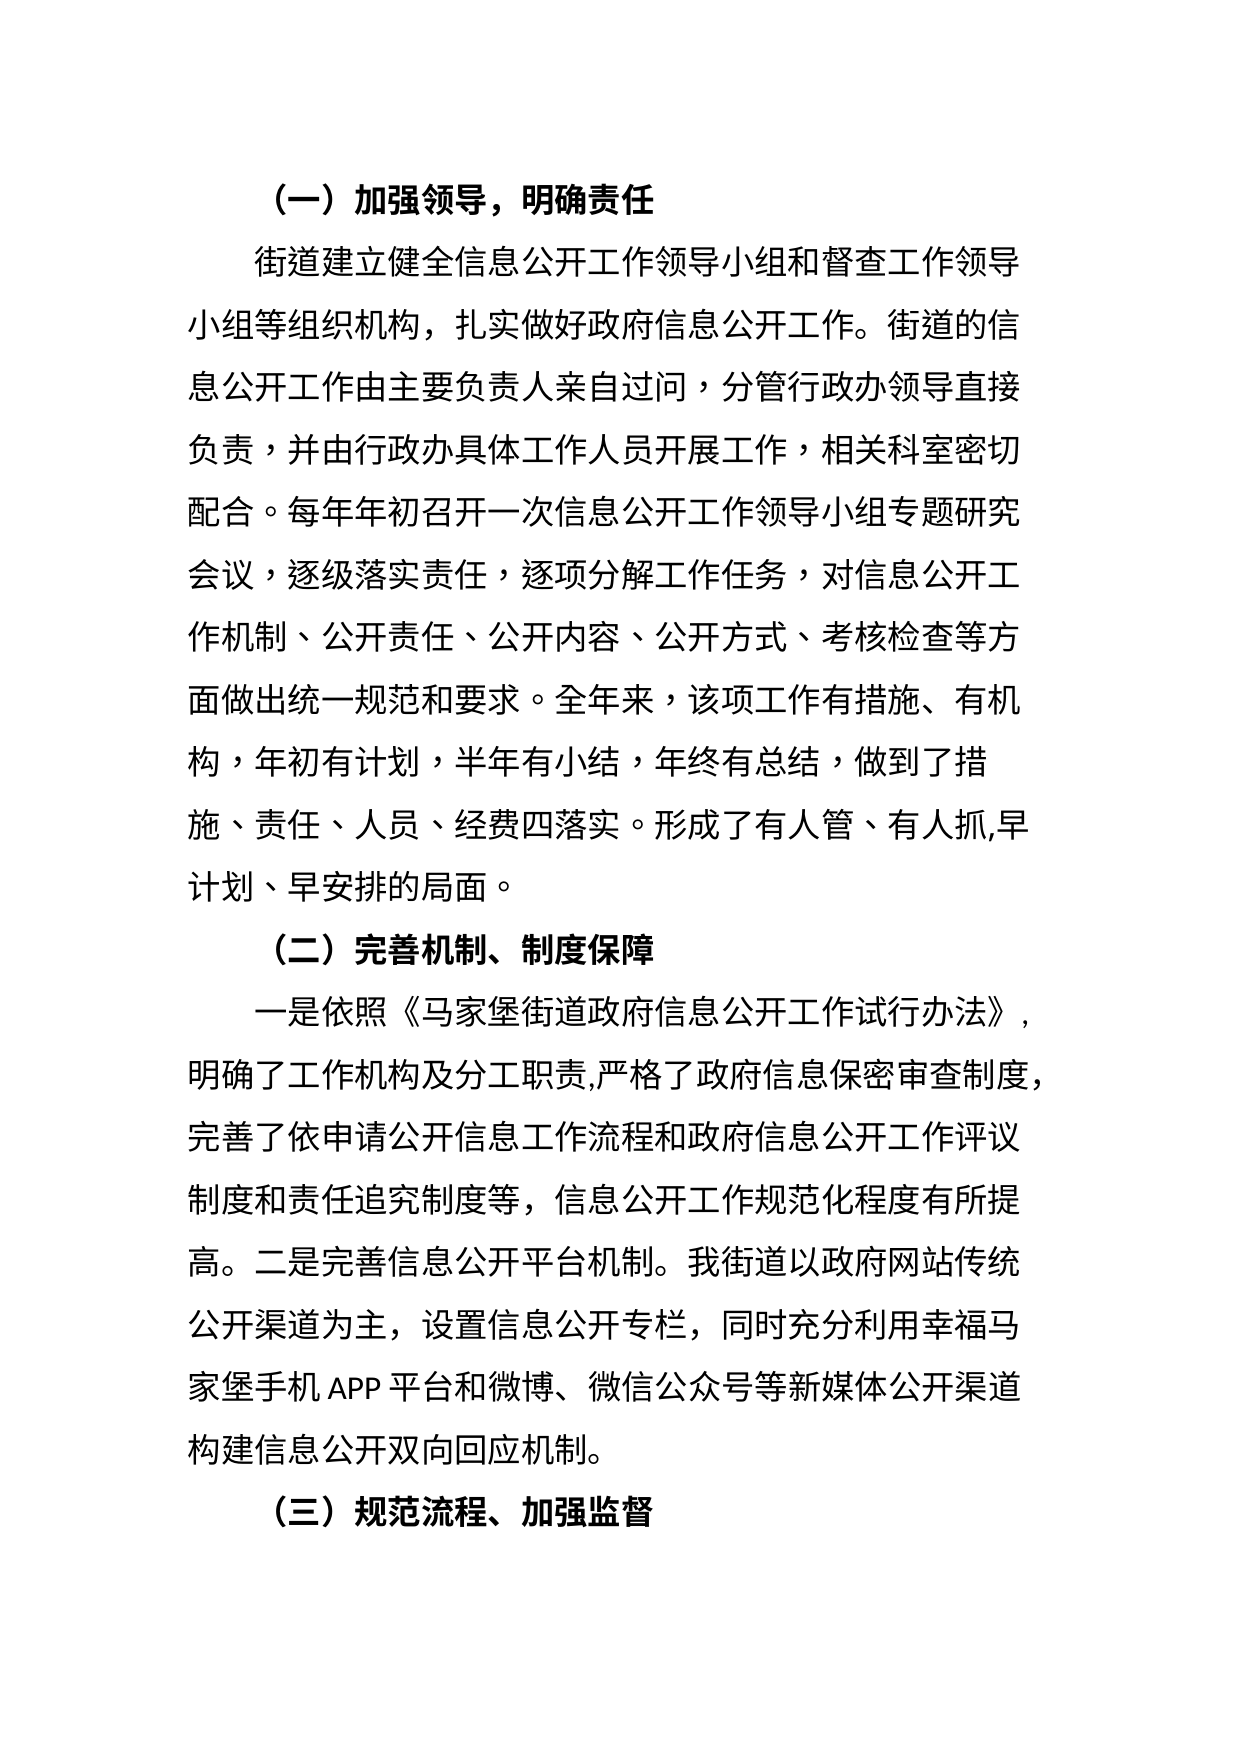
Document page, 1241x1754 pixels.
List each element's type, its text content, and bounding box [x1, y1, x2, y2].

text （三）规范流程、加强监督 [187, 1474, 1053, 1537]
text 一是依照《马家堡街道政府信息公开工作试行办法》,明确了工作机构及分工职责,严格了政府信息保密审查制度，完善了依申请公开信息工作流程和政府信息公开工作评议制度和责任追究制度等，信息公开工作规范化程度有所提高。二是完善信息公开平台机制。我街道以政府网站传统公开渠道为主，设置信息公开专栏，同时充分利用幸福马家堡手机APP平台和微博、微信公众号等新媒体公开渠道构建信息公开双向回应机制。 [187, 974, 1053, 1474]
text 街道建立健全信息公开工作领导小组和督查工作领导小组等组织机构，扎实做好政府信息公开工作。街道的信息公开工作由主要负责人亲自过问，分管行政办领导直接负责，并由行政办具体工作人员开展工作，相关科室密切配合。每年年初召开一次信息公开工作领导小组专题研究会议，逐级落实责任，逐项分解工作任务，对信息公开工作机制、公开责任、公开内容、公开方式、考核检查等方面做出统一规范和要求。全年来，该项工作有措施、有机构，年初有计划，半年有小结，年终有总结，做到了措施、责任、人员、经费四落实。形成了有人管、有人抓,早计划、早安排的局面。 [187, 224, 1053, 912]
text （二）完善机制、制度保障 [187, 912, 1053, 974]
text （一）加强领导，明确责任 [187, 162, 1053, 224]
